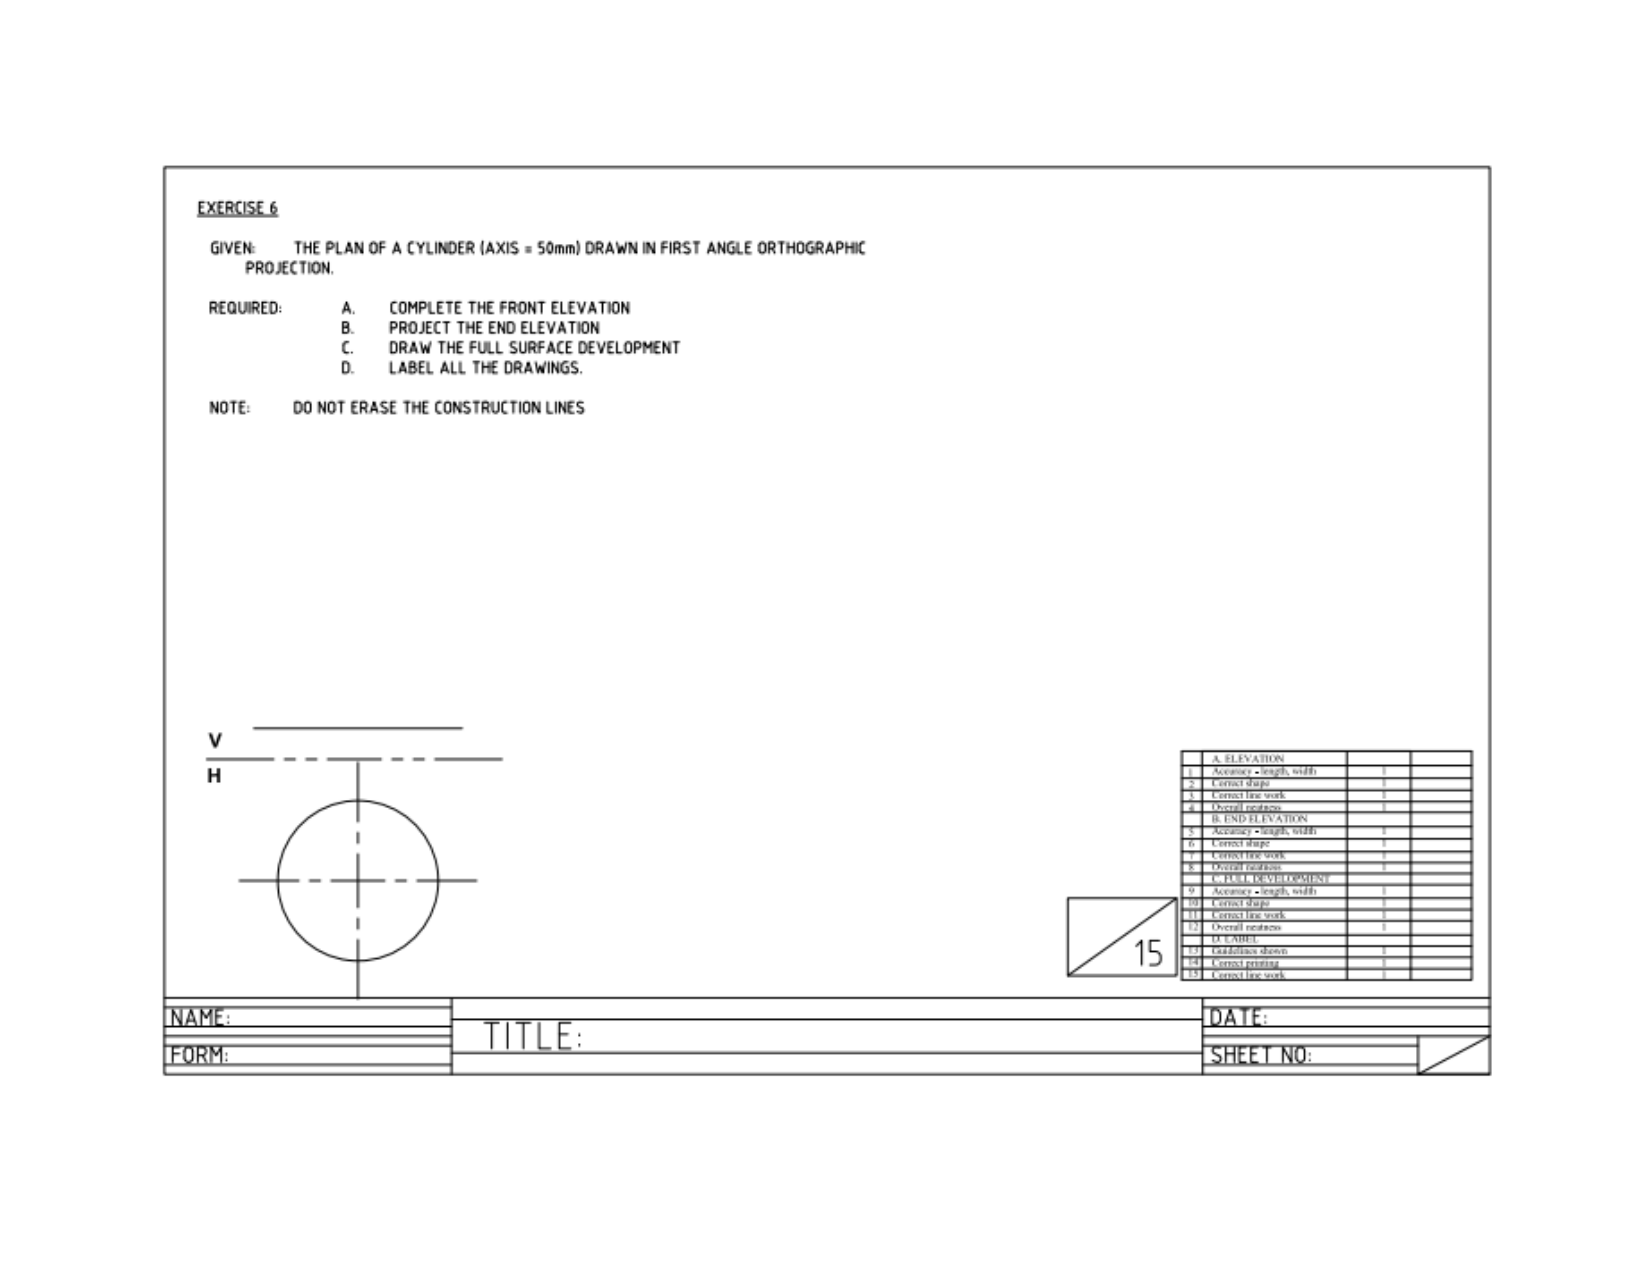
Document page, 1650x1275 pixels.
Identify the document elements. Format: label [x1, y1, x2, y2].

picture [150, 150, 1505, 1082]
